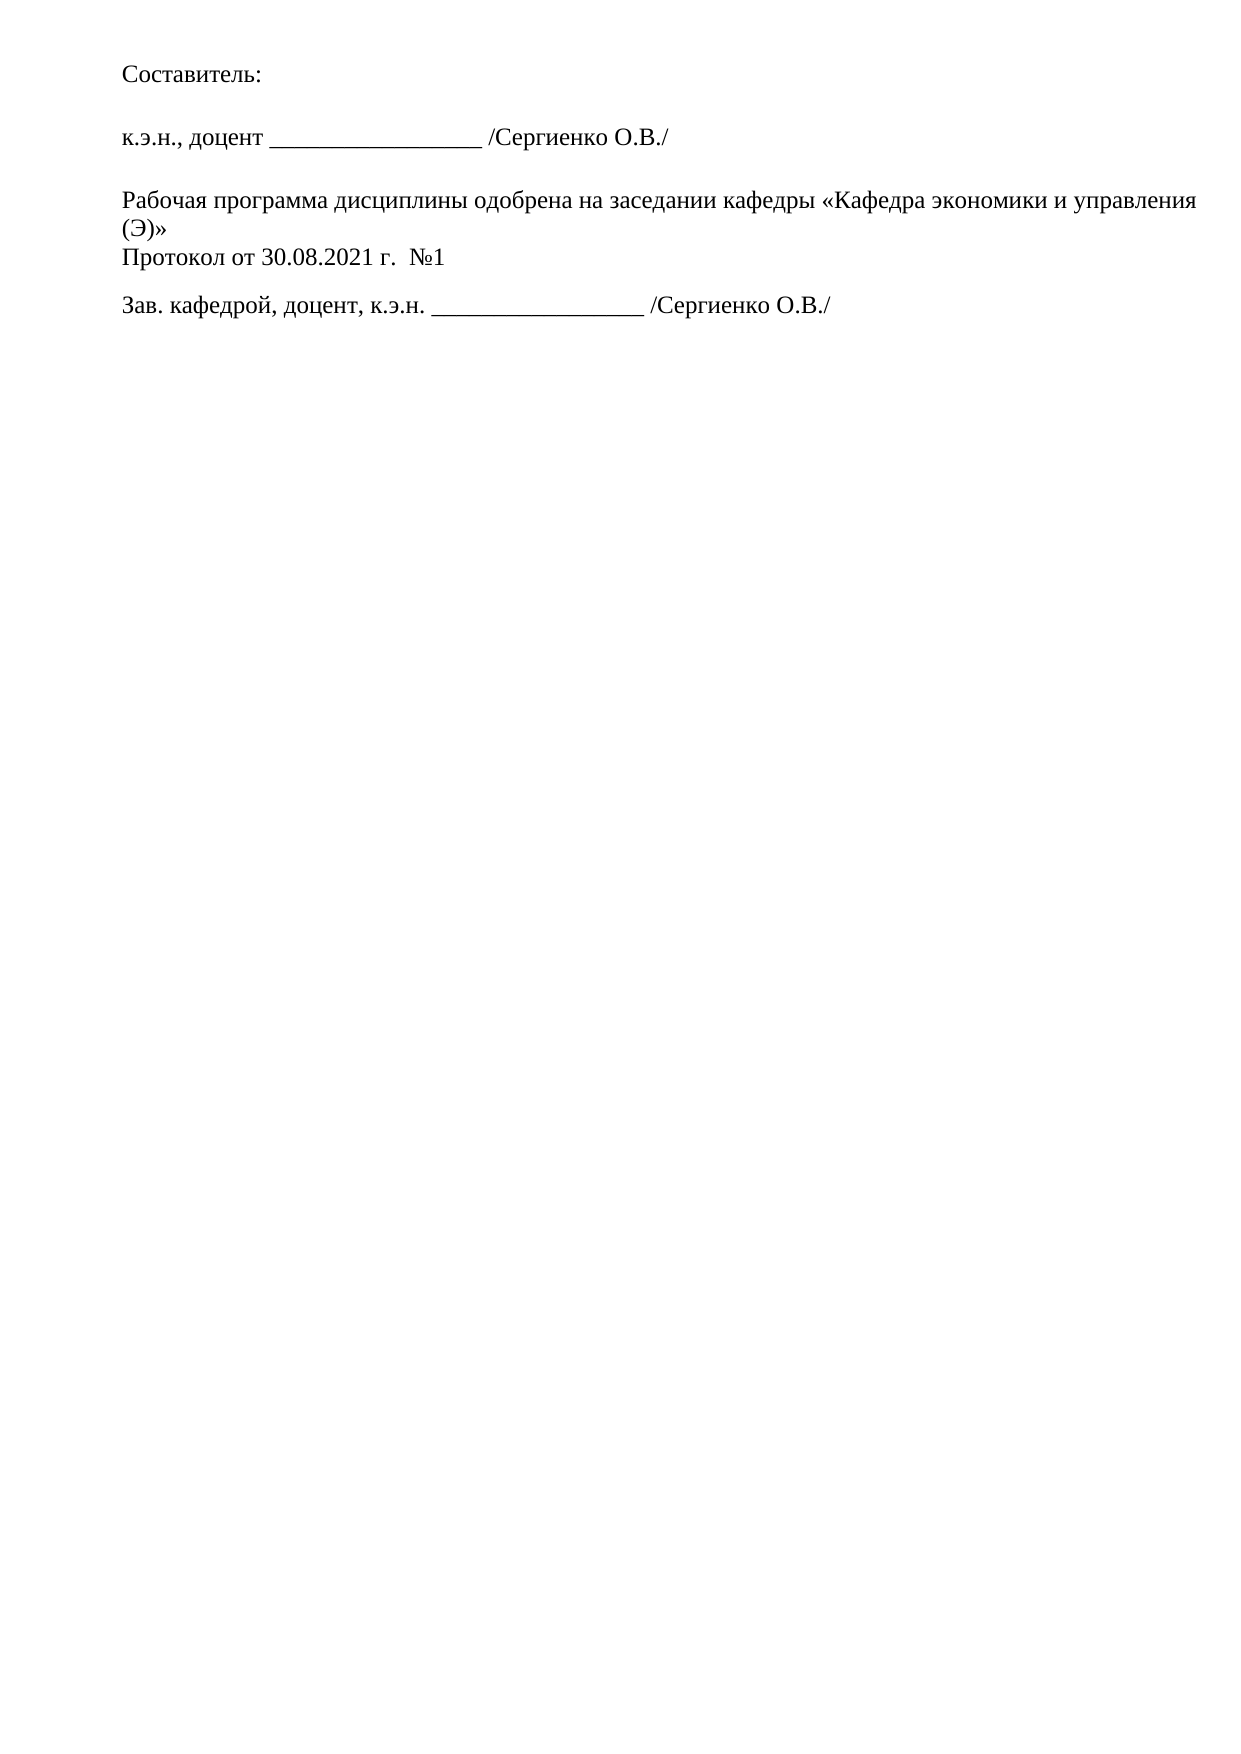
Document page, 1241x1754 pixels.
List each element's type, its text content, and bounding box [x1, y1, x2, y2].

table_cell Зав. кафедрой, доцент, к.э.н. _________________ /Сергиенко О.В./ [118, 291, 1240, 319]
table_header Составитель: к.э.н., доцент _________________ /Сергиенко О.В./ Рабочая программа дисциплины одобрена на заседании кафедры «Кафедра экономики и управления (Э)» Протокол от 30.08.2021 г. №1 [118, 59, 1240, 291]
